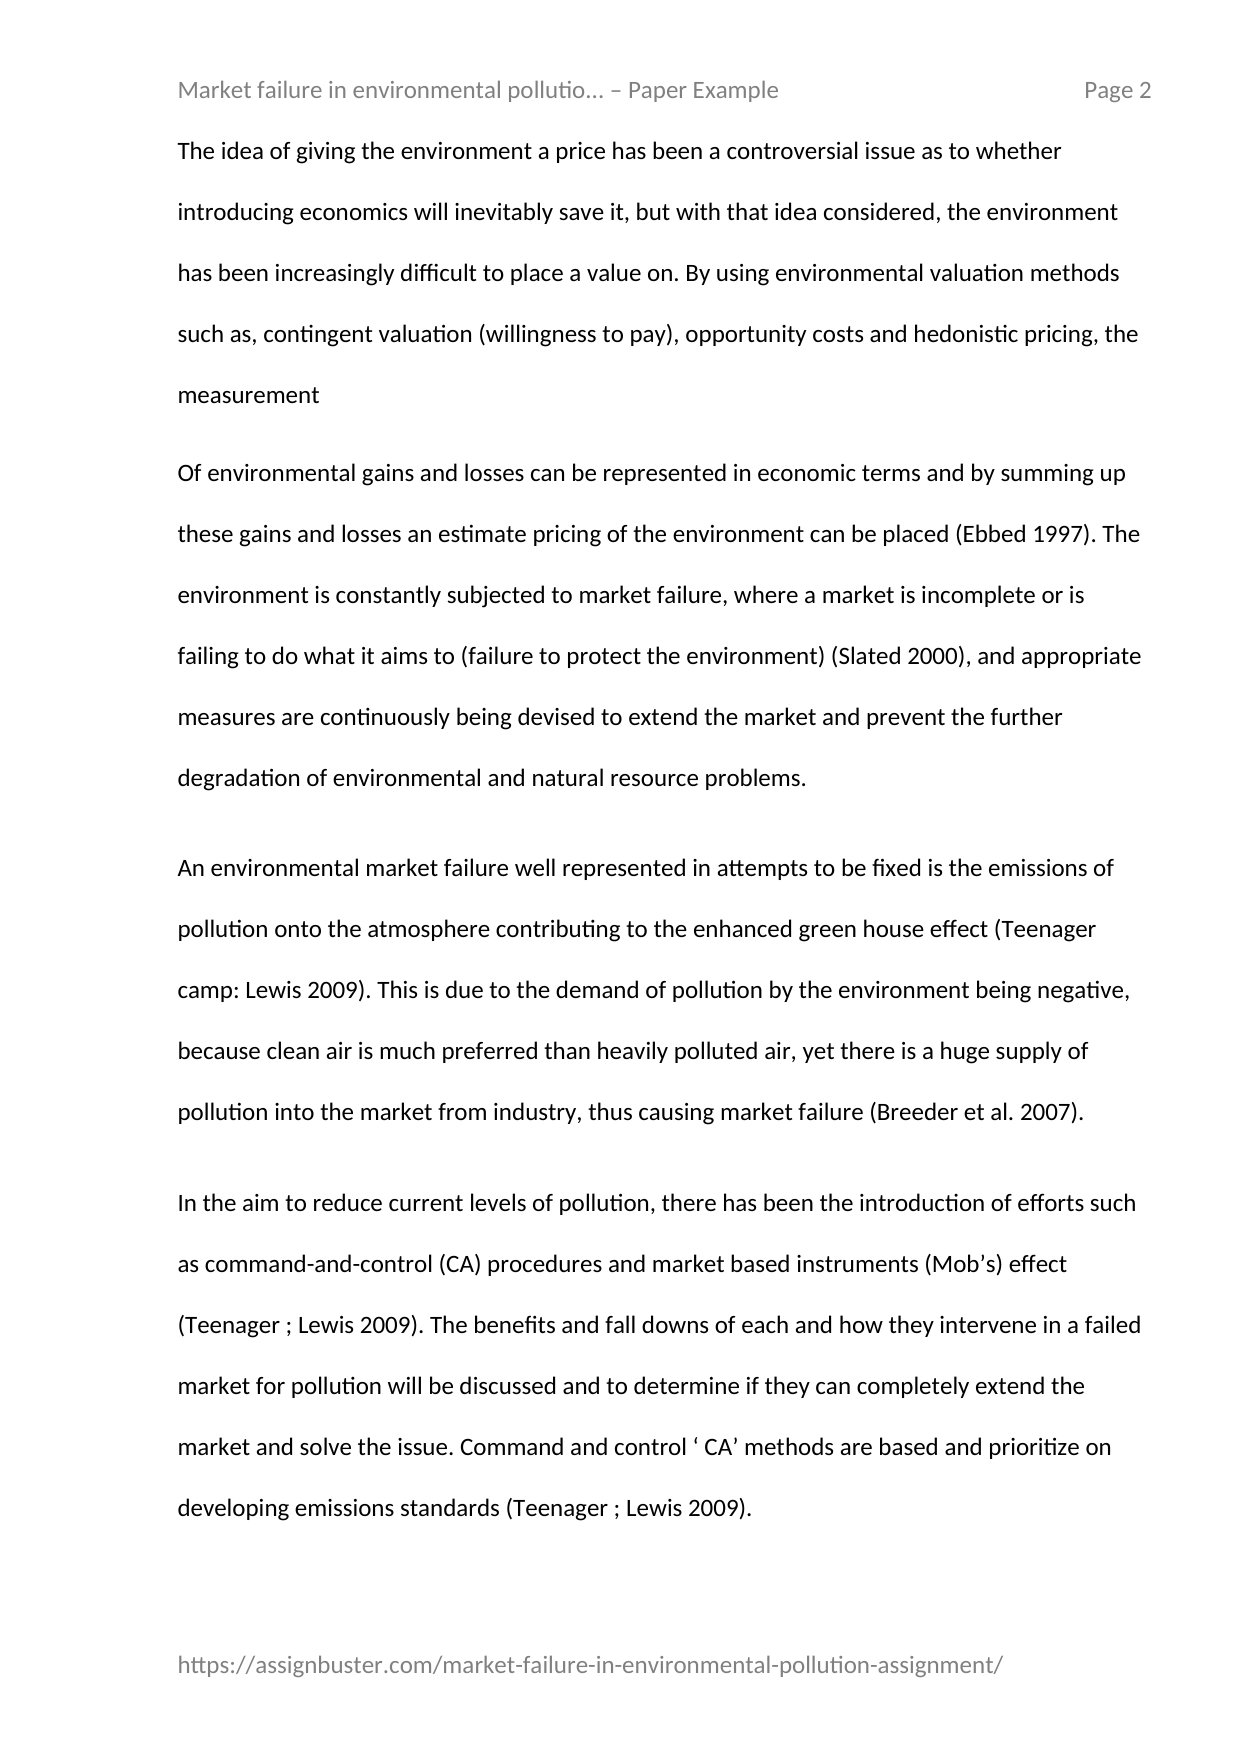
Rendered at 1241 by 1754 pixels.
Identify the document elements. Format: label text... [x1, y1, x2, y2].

text Of environmental gains and losses can be represented in economic terms and by summing up these gains and losses an estimate pricing of the environment can be placed (Ebbed 1997). The environment is constantly subjected to market failure, where a market is incomplete or is failing to do what it aims to (failure to protect the environment) (Slated 2000), and appropriate measures are continuously being devised to extend the market and prevent the further degradation of environmental and natural resource problems. [177, 457, 1152, 792]
text The idea of giving the environment a price has been a controversial issue as to whether introducing economics will inevitably save it, but with that idea considered, the environment has been increasingly difficult to place a value on. By using environmental valuation methods such as, contingent valuation (willingness to pay), opportunity costs and hedonistic pricing, the measurement [177, 135, 1152, 409]
text In the aim to reduce current levels of pollution, there has been the introduction of efforts such as command-and-control (CA) procedures and market based instruments (Mob’s) effect (Teenager ; Lewis 2009). The benefits and fall downs of each and how they intervene in a failed market for pollution will be discussed and to determine if they can completely extend the market and solve the issue. Command and control ‘ CA’ methods are based and prioritize on developing emissions standards (Teenager ; Lewis 2009). [177, 1187, 1152, 1523]
text An environmental market failure well represented in attempts to be fixed is the emissions of pollution onto the atmosphere contributing to the enhanced green house effect (Teenager camp: Lewis 2009). This is due to the demand of pollution by the environment being negative, because clean air is much preferred than heavily polluted air, yet there is a huge supply of pollution into the market from industry, thus causing market failure (Breeder et al. 2007). [177, 852, 1152, 1127]
